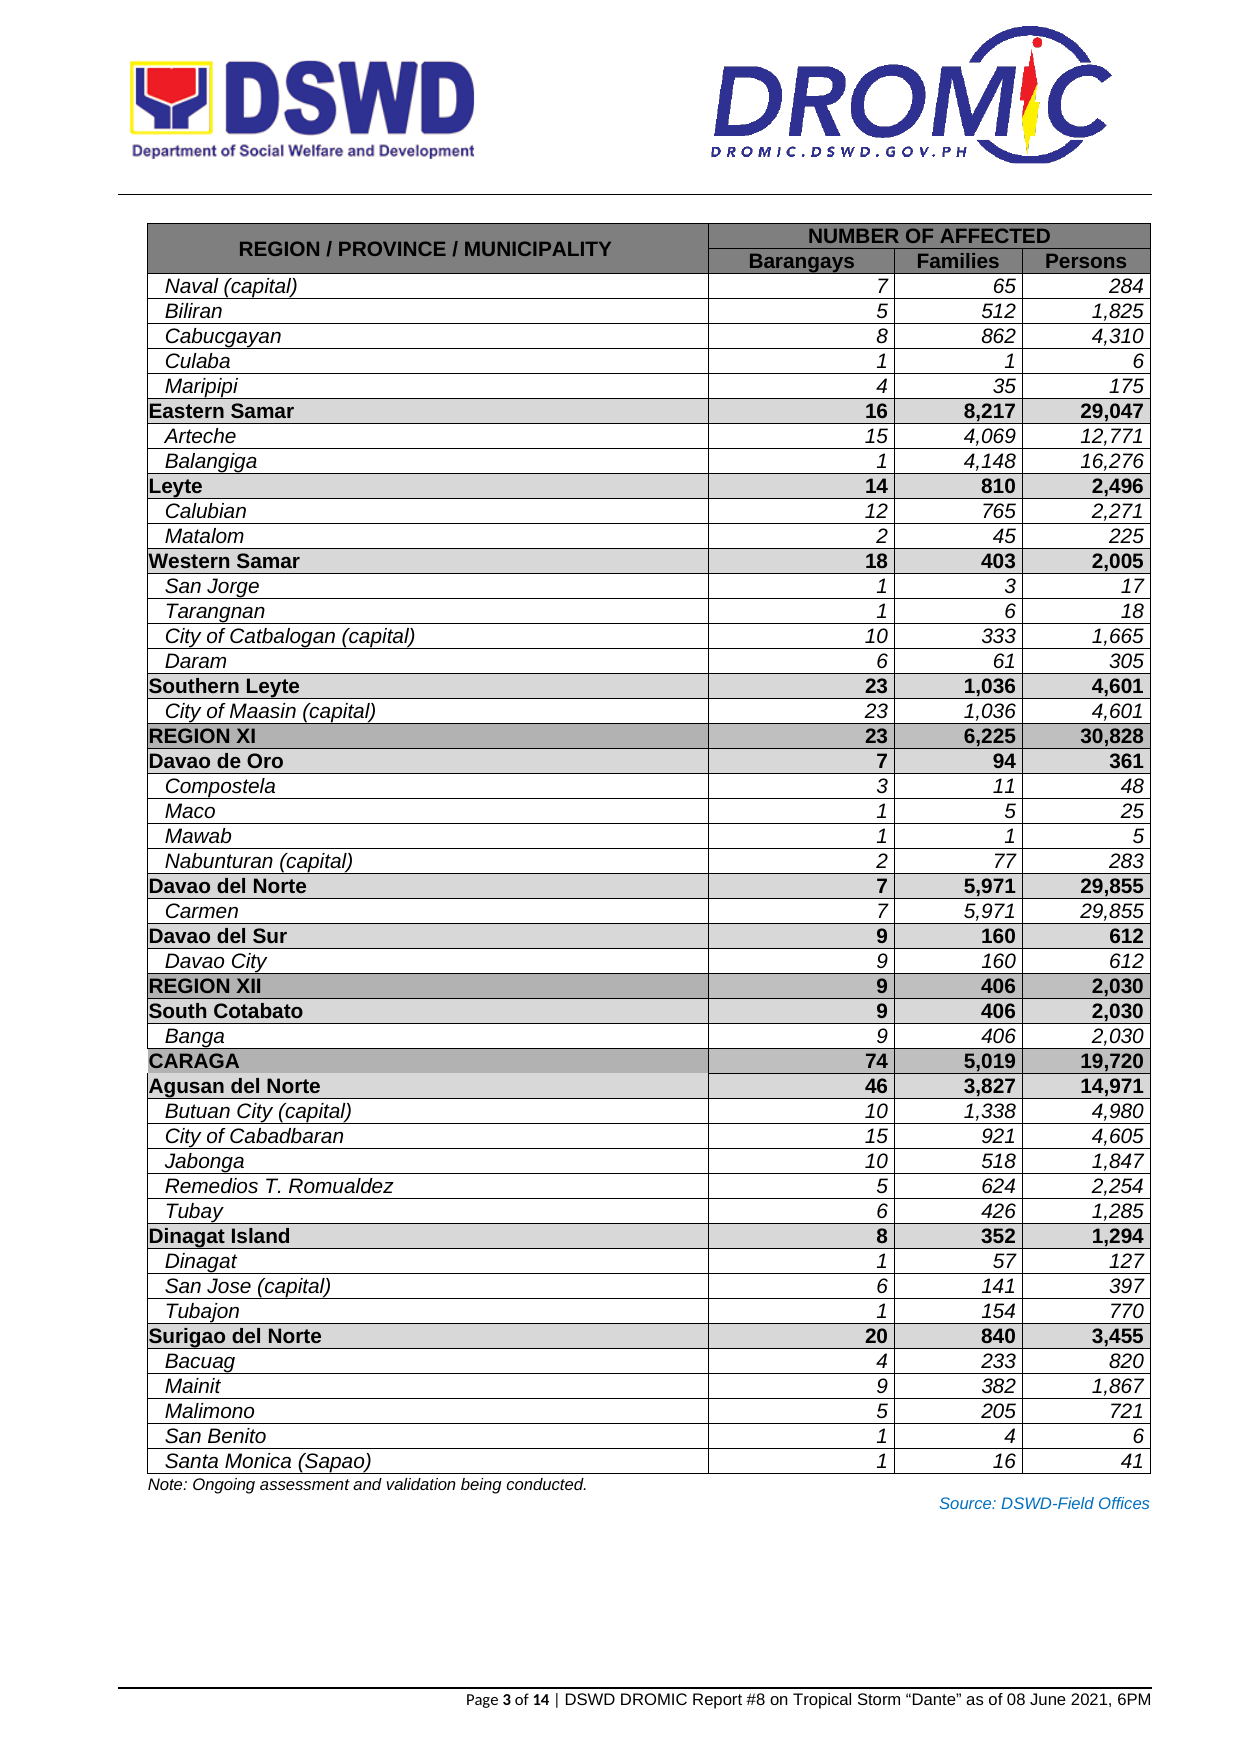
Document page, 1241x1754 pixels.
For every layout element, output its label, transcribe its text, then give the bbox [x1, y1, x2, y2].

table_cell Davao de Oro [148, 749, 708, 773]
table_cell [148, 799, 164, 823]
picture [703, 25, 1117, 163]
table_cell 612 [1023, 949, 1150, 973]
table_cell [148, 824, 164, 848]
table_cell 406 [895, 1024, 1022, 1048]
table_cell Carmen [164, 899, 708, 923]
table_cell San Jose (capital) [164, 1274, 708, 1298]
table_cell 1 [895, 824, 1022, 848]
table_cell 77 [895, 849, 1022, 873]
table_cell 141 [895, 1274, 1022, 1298]
table_cell 10 [709, 624, 894, 648]
table_cell [148, 1149, 164, 1173]
table_cell Dinagat [164, 1249, 708, 1273]
table_cell Biliran [164, 299, 708, 323]
table_cell 65 [895, 274, 1022, 298]
table_cell Mainit [164, 1374, 708, 1398]
table_cell 23 [709, 674, 894, 698]
table_cell City of Cabadbaran [164, 1124, 708, 1148]
table_cell 1,867 [1023, 1374, 1150, 1398]
table_cell 1 [895, 349, 1022, 373]
table_cell Tubay [164, 1199, 708, 1223]
table_cell 840 [895, 1324, 1022, 1348]
table_cell 19,720 [1023, 1049, 1150, 1073]
table_cell 45 [895, 524, 1022, 548]
table_cell 4,601 [1023, 674, 1150, 698]
table_cell City of Maasin (capital) [164, 699, 708, 723]
table_cell Families [895, 249, 1022, 273]
table_cell 23 [709, 699, 894, 723]
table_cell 30,828 [1023, 724, 1150, 748]
table_cell 1,338 [895, 1099, 1022, 1123]
table_cell 29,855 [1023, 874, 1150, 898]
table_cell Culaba [164, 349, 708, 373]
table_cell 7 [709, 274, 894, 298]
table_cell [148, 699, 164, 723]
table_cell 8 [709, 1224, 894, 1248]
table_cell 29,855 [1023, 899, 1150, 923]
table_cell 57 [895, 1249, 1022, 1273]
table_cell Surigao del Norte [148, 1324, 708, 1348]
table_cell San Benito [164, 1424, 708, 1448]
table_cell 61 [895, 649, 1022, 673]
table_cell 4 [709, 1349, 894, 1373]
table_cell 20 [709, 1324, 894, 1348]
table_cell Arteche [164, 424, 708, 448]
table_cell 3,827 [895, 1074, 1022, 1098]
picture [118, 57, 487, 164]
table_cell [148, 1249, 164, 1273]
table_cell Eastern Samar [148, 399, 708, 423]
table_cell [148, 424, 164, 448]
table_cell REGION XI [148, 724, 708, 748]
table_cell [148, 1174, 164, 1198]
table_cell [148, 1349, 164, 1373]
table_cell 1 [709, 1249, 894, 1273]
table_cell [148, 1299, 164, 1323]
table_cell 283 [1023, 849, 1150, 873]
table_cell 1,294 [1023, 1224, 1150, 1248]
table_cell 127 [1023, 1249, 1150, 1273]
table_cell 29,047 [1023, 399, 1150, 423]
table_cell Calubian [164, 499, 708, 523]
table_cell 9 [709, 949, 894, 973]
table_cell 2,030 [1023, 974, 1150, 998]
table_cell 403 [895, 549, 1022, 573]
table_cell 406 [895, 999, 1022, 1023]
table_cell 3 [709, 774, 894, 798]
table_cell 23 [709, 724, 894, 748]
table_cell 2,254 [1023, 1174, 1150, 1198]
table_cell 4,148 [895, 449, 1022, 473]
table_cell Persons [1023, 249, 1150, 273]
table_cell 94 [895, 749, 1022, 773]
table_cell City of Catbalogan (capital) [164, 624, 708, 648]
table_cell [148, 624, 164, 648]
table_cell 18 [709, 549, 894, 573]
table_cell 5 [709, 1399, 894, 1423]
table_cell 5,971 [895, 899, 1022, 923]
table_cell Agusan del Norte [148, 1073, 708, 1098]
table_cell Jabonga [164, 1149, 708, 1173]
table_cell 5 [709, 299, 894, 323]
table_cell 512 [895, 299, 1022, 323]
table_cell [148, 349, 164, 373]
table_cell 2 [709, 524, 894, 548]
table_header REGION / PROVINCE / MUNICIPALITY [148, 224, 708, 273]
table_cell [148, 1274, 164, 1298]
table_cell 2 [709, 849, 894, 873]
table_cell 6 [1023, 1424, 1150, 1448]
table_cell 46 [709, 1074, 894, 1098]
table_cell 352 [895, 1224, 1022, 1248]
table_cell 9 [709, 1374, 894, 1398]
table_cell 1,847 [1023, 1149, 1150, 1173]
table_cell 7 [709, 874, 894, 898]
table_cell 9 [709, 1024, 894, 1048]
table_cell 721 [1023, 1399, 1150, 1423]
table_cell CARAGA [148, 1049, 708, 1073]
table_cell [148, 649, 164, 673]
text Note: Ongoing assessment and validation being conducted. [148, 1474, 1152, 1493]
table_cell 4,601 [1023, 699, 1150, 723]
table_cell [148, 299, 164, 323]
table_cell 16 [709, 399, 894, 423]
table_cell 770 [1023, 1299, 1150, 1323]
table_cell 382 [895, 1374, 1022, 1398]
table_cell 16,276 [1023, 449, 1150, 473]
table_cell 4,605 [1023, 1124, 1150, 1148]
table_cell 14 [709, 474, 894, 498]
table_cell 2,030 [1023, 1024, 1150, 1048]
table_cell [148, 324, 164, 348]
table_cell 333 [895, 624, 1022, 648]
table_cell Remedios T. Romualdez [164, 1174, 708, 1198]
table_cell 9 [709, 999, 894, 1023]
table_cell Maripipi [164, 374, 708, 398]
table_cell Cabucgayan [164, 324, 708, 348]
table_cell 1 [709, 1424, 894, 1448]
table_cell Bacuag [164, 1349, 708, 1373]
table_cell Compostela [164, 774, 708, 798]
table_cell Davao del Sur [148, 924, 708, 948]
table_cell Davao City [164, 949, 708, 973]
table_cell 10 [709, 1099, 894, 1123]
table_cell San Jorge [164, 574, 708, 598]
table_cell 1,036 [895, 674, 1022, 698]
table_cell 4,310 [1023, 324, 1150, 348]
table_cell [148, 1024, 164, 1048]
table_cell 2,030 [1023, 999, 1150, 1023]
table_cell 8 [709, 324, 894, 348]
table_cell 5 [895, 799, 1022, 823]
table_cell 1 [709, 599, 894, 623]
table_cell [148, 1099, 164, 1123]
table_cell 35 [895, 374, 1022, 398]
table_cell [148, 774, 164, 798]
table_cell 6 [1023, 349, 1150, 373]
table_cell Barangays [709, 249, 894, 273]
table_cell 1,285 [1023, 1199, 1150, 1223]
table_cell 5 [1023, 824, 1150, 848]
table_cell Nabunturan (capital) [164, 849, 708, 873]
table_cell 1 [709, 349, 894, 373]
table_cell 7 [709, 899, 894, 923]
table_cell [148, 949, 164, 973]
table_cell 233 [895, 1349, 1022, 1373]
table_cell 15 [709, 1124, 894, 1148]
table_cell 41 [1023, 1449, 1150, 1473]
table_cell Matalom [164, 524, 708, 548]
table_cell 3 [895, 574, 1022, 598]
table_cell [148, 849, 164, 873]
table_cell Butuan City (capital) [164, 1099, 708, 1123]
table_cell 921 [895, 1124, 1022, 1148]
table_cell 6,225 [895, 724, 1022, 748]
table_cell 2,005 [1023, 549, 1150, 573]
table_cell 862 [895, 324, 1022, 348]
table_cell 820 [1023, 1349, 1150, 1373]
table_cell 397 [1023, 1274, 1150, 1298]
table_cell 1,036 [895, 699, 1022, 723]
table_cell 2,271 [1023, 499, 1150, 523]
table_cell Western Samar [148, 549, 708, 573]
table_cell 1 [709, 449, 894, 473]
table_cell 1 [709, 824, 894, 848]
table_cell Malimono [164, 1399, 708, 1423]
table_cell Mawab [164, 824, 708, 848]
table_cell [148, 524, 164, 548]
table_cell 6 [709, 1199, 894, 1223]
table_cell [148, 1374, 164, 1398]
table_cell 1,825 [1023, 299, 1150, 323]
table_cell 1 [709, 574, 894, 598]
table_cell [148, 1424, 164, 1448]
table_cell [148, 1399, 164, 1423]
table_cell [148, 1199, 164, 1223]
table_cell [148, 499, 164, 523]
table_cell Naval (capital) [164, 274, 708, 298]
table_cell 18 [1023, 599, 1150, 623]
table_cell Leyte [148, 474, 708, 498]
text Source: DSWD-Field Offices [162, 1493, 1152, 1513]
table_cell 4,980 [1023, 1099, 1150, 1123]
table_cell [148, 599, 164, 623]
table_cell 225 [1023, 524, 1150, 548]
table_cell [148, 899, 164, 923]
table_cell Davao del Norte [148, 874, 708, 898]
table_cell Santa Monica (Sapao) [164, 1449, 708, 1473]
table_cell 1 [709, 1449, 894, 1473]
table_cell 9 [709, 974, 894, 998]
table_cell 406 [895, 974, 1022, 998]
table_cell 4 [709, 374, 894, 398]
table_cell REGION XII [148, 974, 708, 998]
table_cell 426 [895, 1199, 1022, 1223]
table_cell 612 [1023, 924, 1150, 948]
table_cell 4,069 [895, 424, 1022, 448]
table_cell 518 [895, 1149, 1022, 1173]
table_cell 5 [709, 1174, 894, 1198]
table_cell Dinagat Island [148, 1224, 708, 1248]
table_cell Tarangnan [164, 599, 708, 623]
table_cell 25 [1023, 799, 1150, 823]
table_cell 4 [895, 1424, 1022, 1448]
table_cell 5,971 [895, 874, 1022, 898]
table_cell 12,771 [1023, 424, 1150, 448]
table_cell [148, 274, 164, 298]
table_cell 361 [1023, 749, 1150, 773]
table_cell 1 [709, 1299, 894, 1323]
table_cell 10 [709, 1149, 894, 1173]
table_cell 175 [1023, 374, 1150, 398]
table_cell 305 [1023, 649, 1150, 673]
table_cell 154 [895, 1299, 1022, 1323]
table_cell Banga [164, 1024, 708, 1048]
table_cell 17 [1023, 574, 1150, 598]
table_cell [148, 1124, 164, 1148]
table_cell 9 [709, 924, 894, 948]
table_cell [148, 574, 164, 598]
table_cell 6 [895, 599, 1022, 623]
table_cell Tubajon [164, 1299, 708, 1323]
table_cell 810 [895, 474, 1022, 498]
table_cell 11 [895, 774, 1022, 798]
table_cell 15 [709, 424, 894, 448]
table_cell 48 [1023, 774, 1150, 798]
table_cell 74 [709, 1049, 894, 1073]
table_cell 160 [895, 949, 1022, 973]
table_cell 7 [709, 749, 894, 773]
table_cell 5,019 [895, 1049, 1022, 1073]
table_cell 6 [709, 649, 894, 673]
table_cell Southern Leyte [148, 674, 708, 698]
table_cell [148, 449, 164, 473]
table_cell 16 [895, 1449, 1022, 1473]
table_cell South Cotabato [148, 999, 708, 1023]
table_cell 3,455 [1023, 1324, 1150, 1348]
table_header NUMBER OF AFFECTED [709, 224, 1150, 248]
table_cell 205 [895, 1399, 1022, 1423]
table_cell 6 [709, 1274, 894, 1298]
table_cell [148, 1449, 164, 1473]
table_cell 1,665 [1023, 624, 1150, 648]
table_cell Balangiga [164, 449, 708, 473]
table_cell Daram [164, 649, 708, 673]
table_cell 14,971 [1023, 1074, 1150, 1098]
table_cell [148, 374, 164, 398]
table_cell 8,217 [895, 399, 1022, 423]
table_cell 624 [895, 1174, 1022, 1198]
table_cell 1 [709, 799, 894, 823]
table_cell 765 [895, 499, 1022, 523]
table_cell 160 [895, 924, 1022, 948]
table_cell 2,496 [1023, 474, 1150, 498]
table_cell Maco [164, 799, 708, 823]
table_cell 12 [709, 499, 894, 523]
table_cell 284 [1023, 274, 1150, 298]
